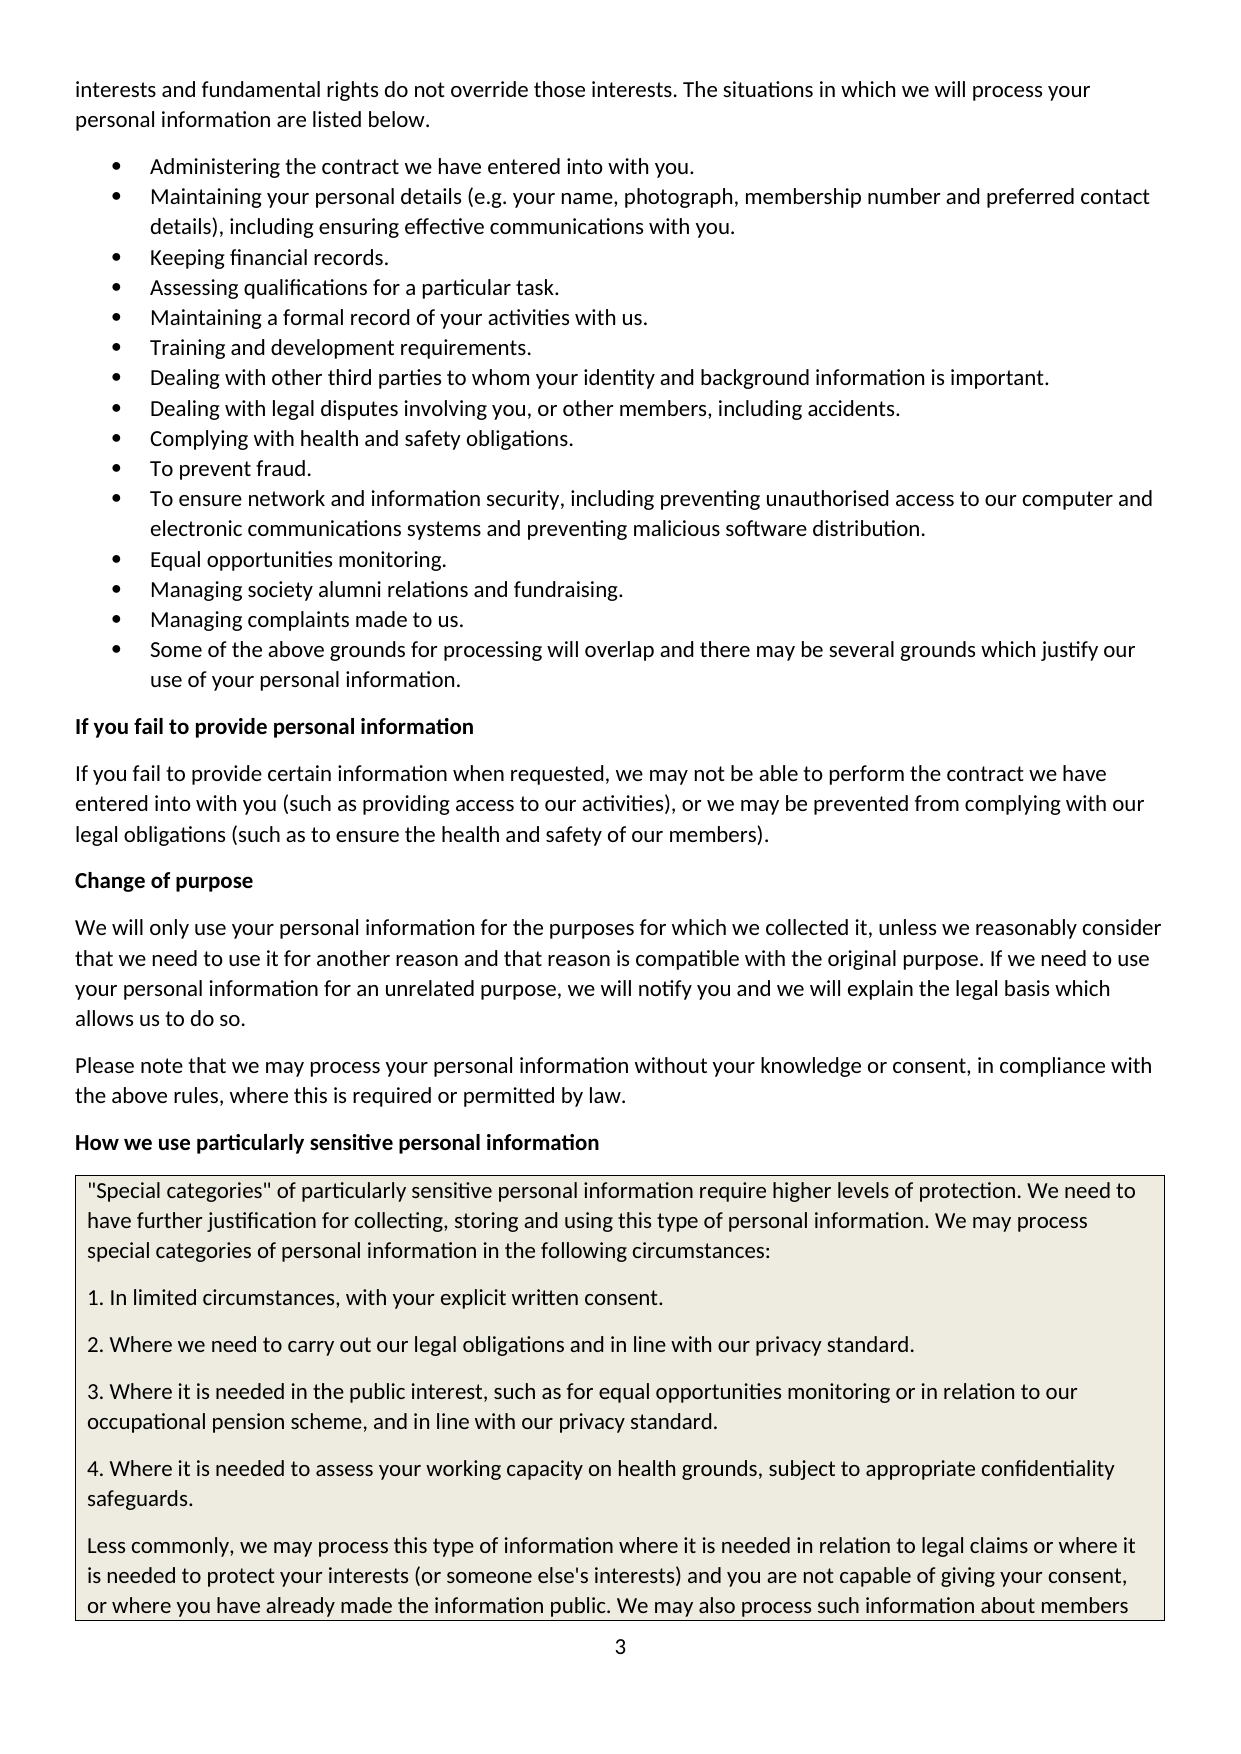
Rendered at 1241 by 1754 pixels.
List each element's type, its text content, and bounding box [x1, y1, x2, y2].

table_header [76, 1176, 1164, 1620]
text Please note that we may process your personal information without your knowledge or consent, in compliance with the above rules, where this is required or permitted by law. [75, 1051, 1165, 1109]
list Maintaining a formal record of your activities with us. [112, 303, 1165, 331]
list Complying with health and safety obligations. [112, 424, 1165, 452]
list Training and development requirements. [112, 333, 1165, 361]
text We will only use your personal information for the purposes for which we collected it, unless we reasonably consider that we need to use it for another reason and that reason is compatible with the original purpose. If we need to use your personal information for an unrelated purpose, we will notify you and we will explain the legal basis which allows us to do so. [75, 913, 1165, 1032]
text Change of purpose [75, 867, 1165, 895]
text If you fail to provide personal information [75, 712, 1165, 741]
list Keeping financial records. [112, 243, 1165, 271]
list Dealing with legal disputes involving you, or other members, including accidents. [112, 394, 1165, 422]
list Maintaining your personal details (e.g. your name, photograph, membership number and preferred contact details), including ensuring effective communications with you. [112, 182, 1165, 241]
list Managing society alumni relations and fundraising. [112, 575, 1165, 603]
list Equal opportunities monitoring. [112, 545, 1165, 573]
list To ensure network and information security, including preventing unauthorised access to our computer and electronic communications systems and preventing malicious software distribution. [112, 484, 1165, 543]
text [75, 75, 1165, 133]
list Dealing with other third parties to whom your identity and background information is important. [112, 363, 1165, 392]
list Some of the above grounds for processing will overlap and there may be several grounds which justify our use of your personal information. [112, 635, 1165, 694]
text If you fail to provide certain information when requested, we may not be able to perform the contract we have entered into with you (such as providing access to our activities), or we may be prevented from complying with our legal obligations (such as to ensure the health and safety of our members). [75, 759, 1165, 848]
list Managing complaints made to us. [112, 605, 1165, 633]
text How we use particularly sensitive personal information [75, 1128, 1165, 1156]
list To prevent fraud. [112, 454, 1165, 482]
list Assessing qualifications for a particular task. [112, 273, 1165, 301]
list Administering the contract we have entered into with you. [112, 152, 1165, 180]
